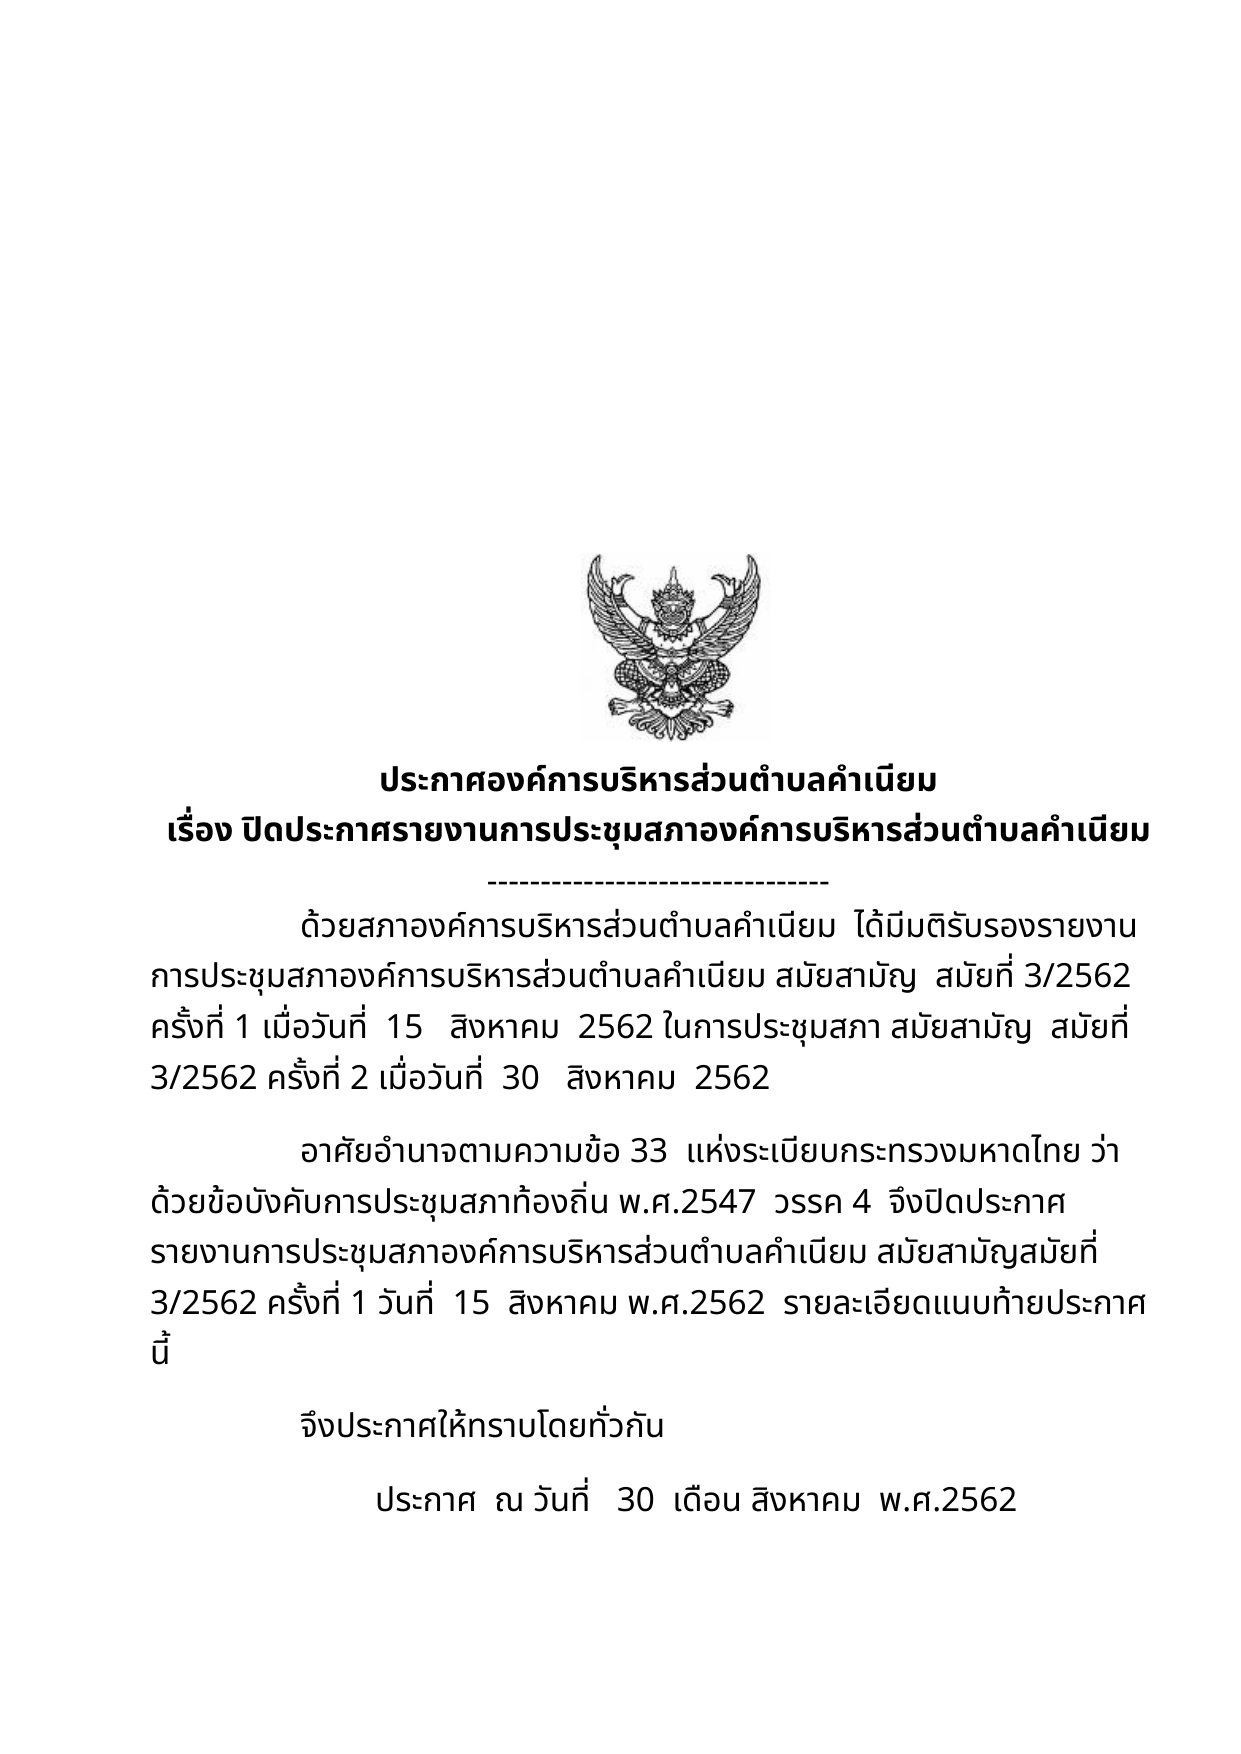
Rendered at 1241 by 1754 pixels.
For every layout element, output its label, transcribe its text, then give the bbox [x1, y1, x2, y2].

text ประกาศองค์การบริหารส่วนตำบลคำเนียม [150, 756, 1167, 806]
text จึงประกาศให้ทราบโดยทั่วกัน [150, 1402, 1167, 1453]
text ด้วยสภาองค์การบริหารส่วนตำบลคำเนียม ได้มีมติรับรองรายงานการประชุมสภาองค์การบริหารส่วนตำบลคำเนียม สมัยสามัญ สมัยที่ 3/2562 ครั้งที่ 1 เมื่อวันที่ 15 สิงหาคม 2562 ในการประชุมสภา สมัยสามัญ สมัยที่ 3/2562 ครั้งที่ 2 เมื่อวันที่ 30 สิงหาคม 2562 [150, 902, 1167, 1104]
text เรื่อง ปิดประกาศรายงานการประชุมสภาองค์การบริหารส่วนตำบลคำเนียม [150, 806, 1167, 856]
picture [580, 553, 772, 742]
text ประกาศ ณ วันที่ 30 เดือน สิงหาคม พ.ศ.2562 [150, 1475, 1167, 1526]
text -------------------------------- [150, 856, 1167, 902]
text อาศัยอำนาจตามความข้อ 33 แห่งระเบียบกระทรวงมหาดไทย ว่าด้วยข้อบังคับการประชุมสภาท้องถิ่น พ.ศ.2547 วรรค 4 จึงปิดประกาศรายงานการประชุมสภาองค์การบริหารส่วนตำบลคำเนียม สมัยสามัญสมัยที่ 3/2562 ครั้งที่ 1 วันที่ 15 สิงหาคม พ.ศ.2562 รายละเอียดแนบท้ายประกาศนี้ [150, 1127, 1167, 1379]
